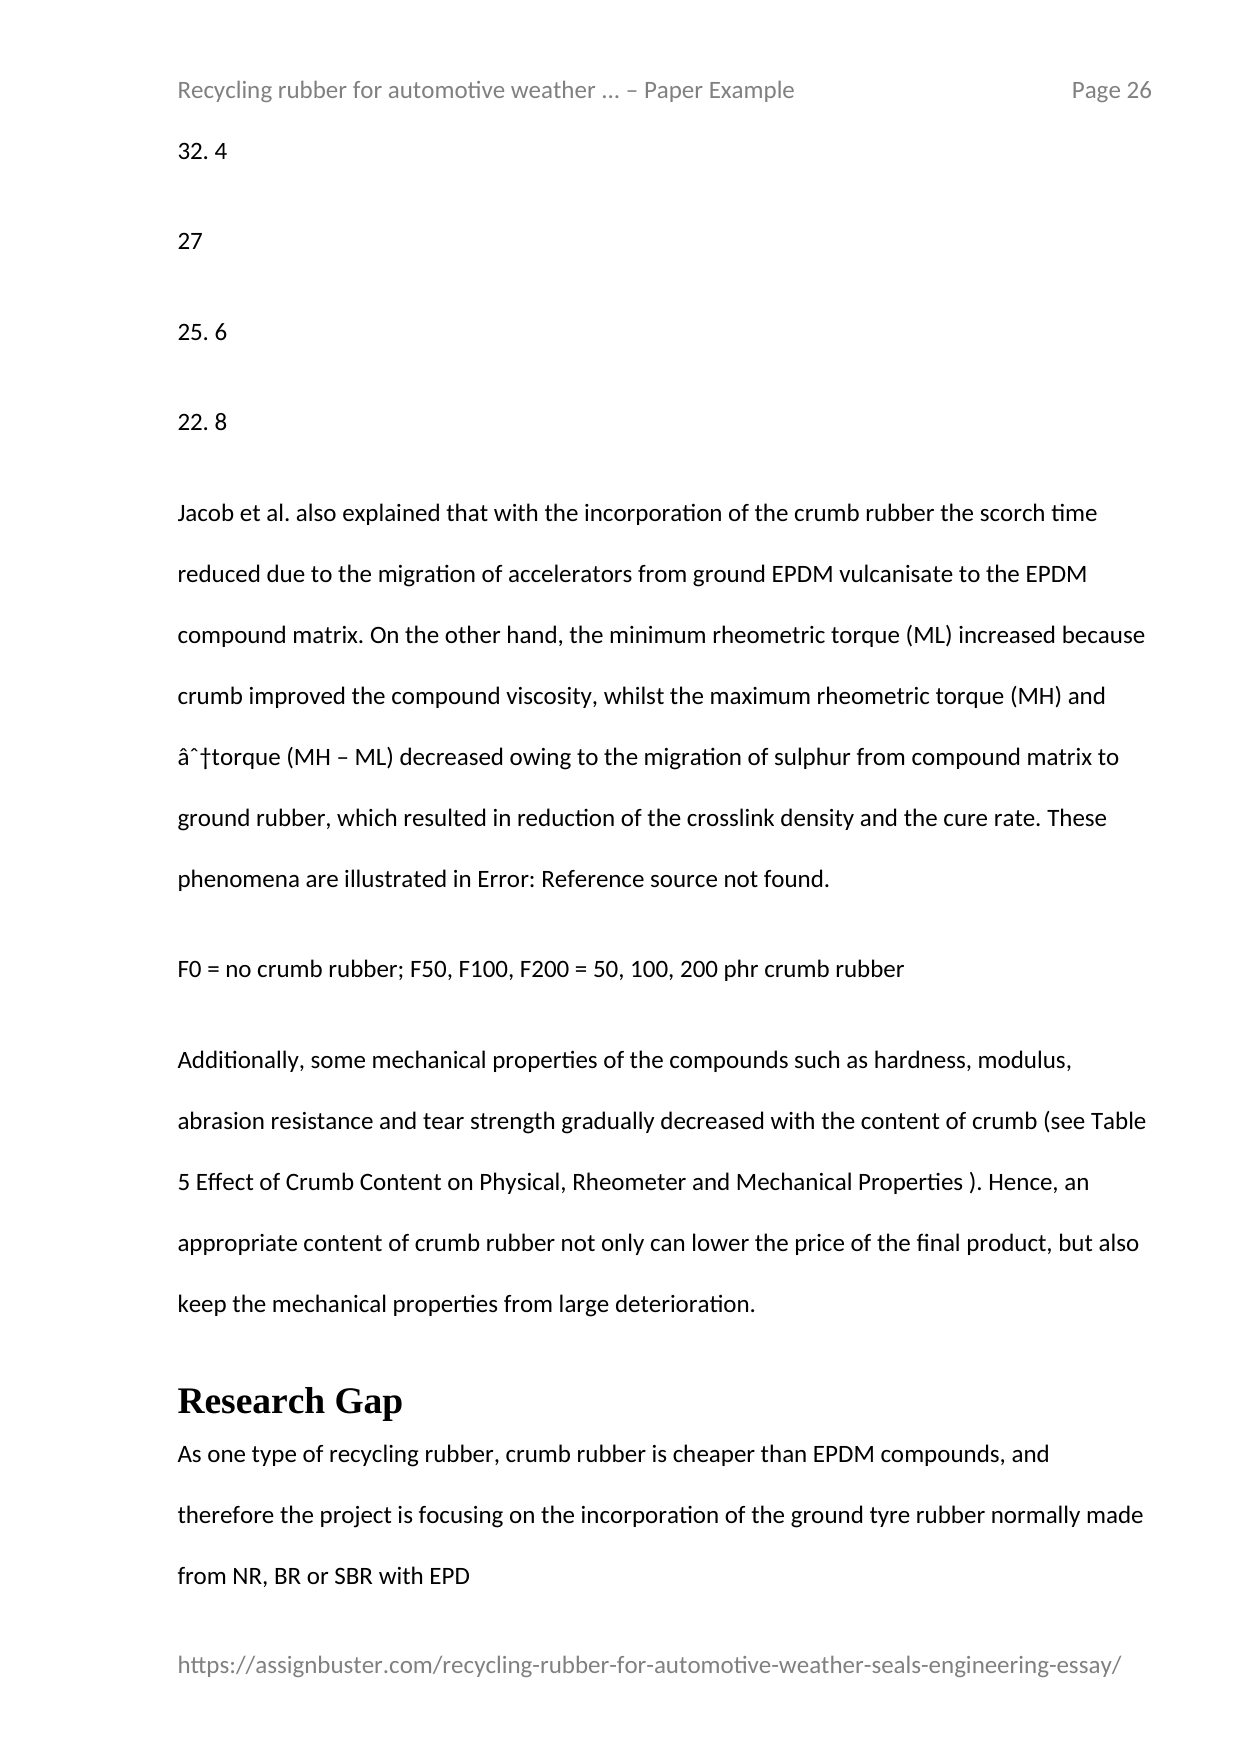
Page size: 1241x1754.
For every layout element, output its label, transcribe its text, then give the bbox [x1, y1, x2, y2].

text 27 [177, 225, 1152, 256]
text Additionally, some mechanical properties of the compounds such as hardness, modulus, abrasion resistance and tear strength gradually decreased with the content of crumb (see Table 5 Effect of Crumb Content on Physical, Rheometer and Mechanical Properties ). Hence, an appropriate content of crumb rubber not only can lower the price of the final product, but also keep the mechanical properties from large deterioration. [177, 1044, 1152, 1319]
text 32. 4 [177, 135, 1152, 165]
text Jacob et al. also explained that with the incorporation of the crumb rubber the scorch time reduced due to the migration of accelerators from ground EPDM vulcanisate to the EPDM compound matrix. On the other hand, the minimum rheometric torque (ML) increased because crumb improved the compound viscosity, whilst the maximum rheometric torque (MH) and âˆ†torque (MH – ML) decreased owing to the migration of sulphur from compound matrix to ground rubber, which resulted in reduction of the crosslink density and the cure rate. These phenomena are illustrated in Error: Reference source not found. [177, 497, 1152, 894]
text As one type of recycling rubber, crumb rubber is cheaper than EPDM compounds, and therefore the project is focusing on the incorporation of the ground tyre rubber normally made from NR, BR or SBR with EPD [177, 1438, 1152, 1591]
subtitle Research Gap [177, 1379, 1152, 1422]
text F0 = no crumb rubber; F50, F100, F200 = 50, 100, 200 phr crumb rubber [177, 954, 1152, 984]
text 22. 8 [177, 406, 1152, 437]
text 25. 6 [177, 316, 1152, 346]
